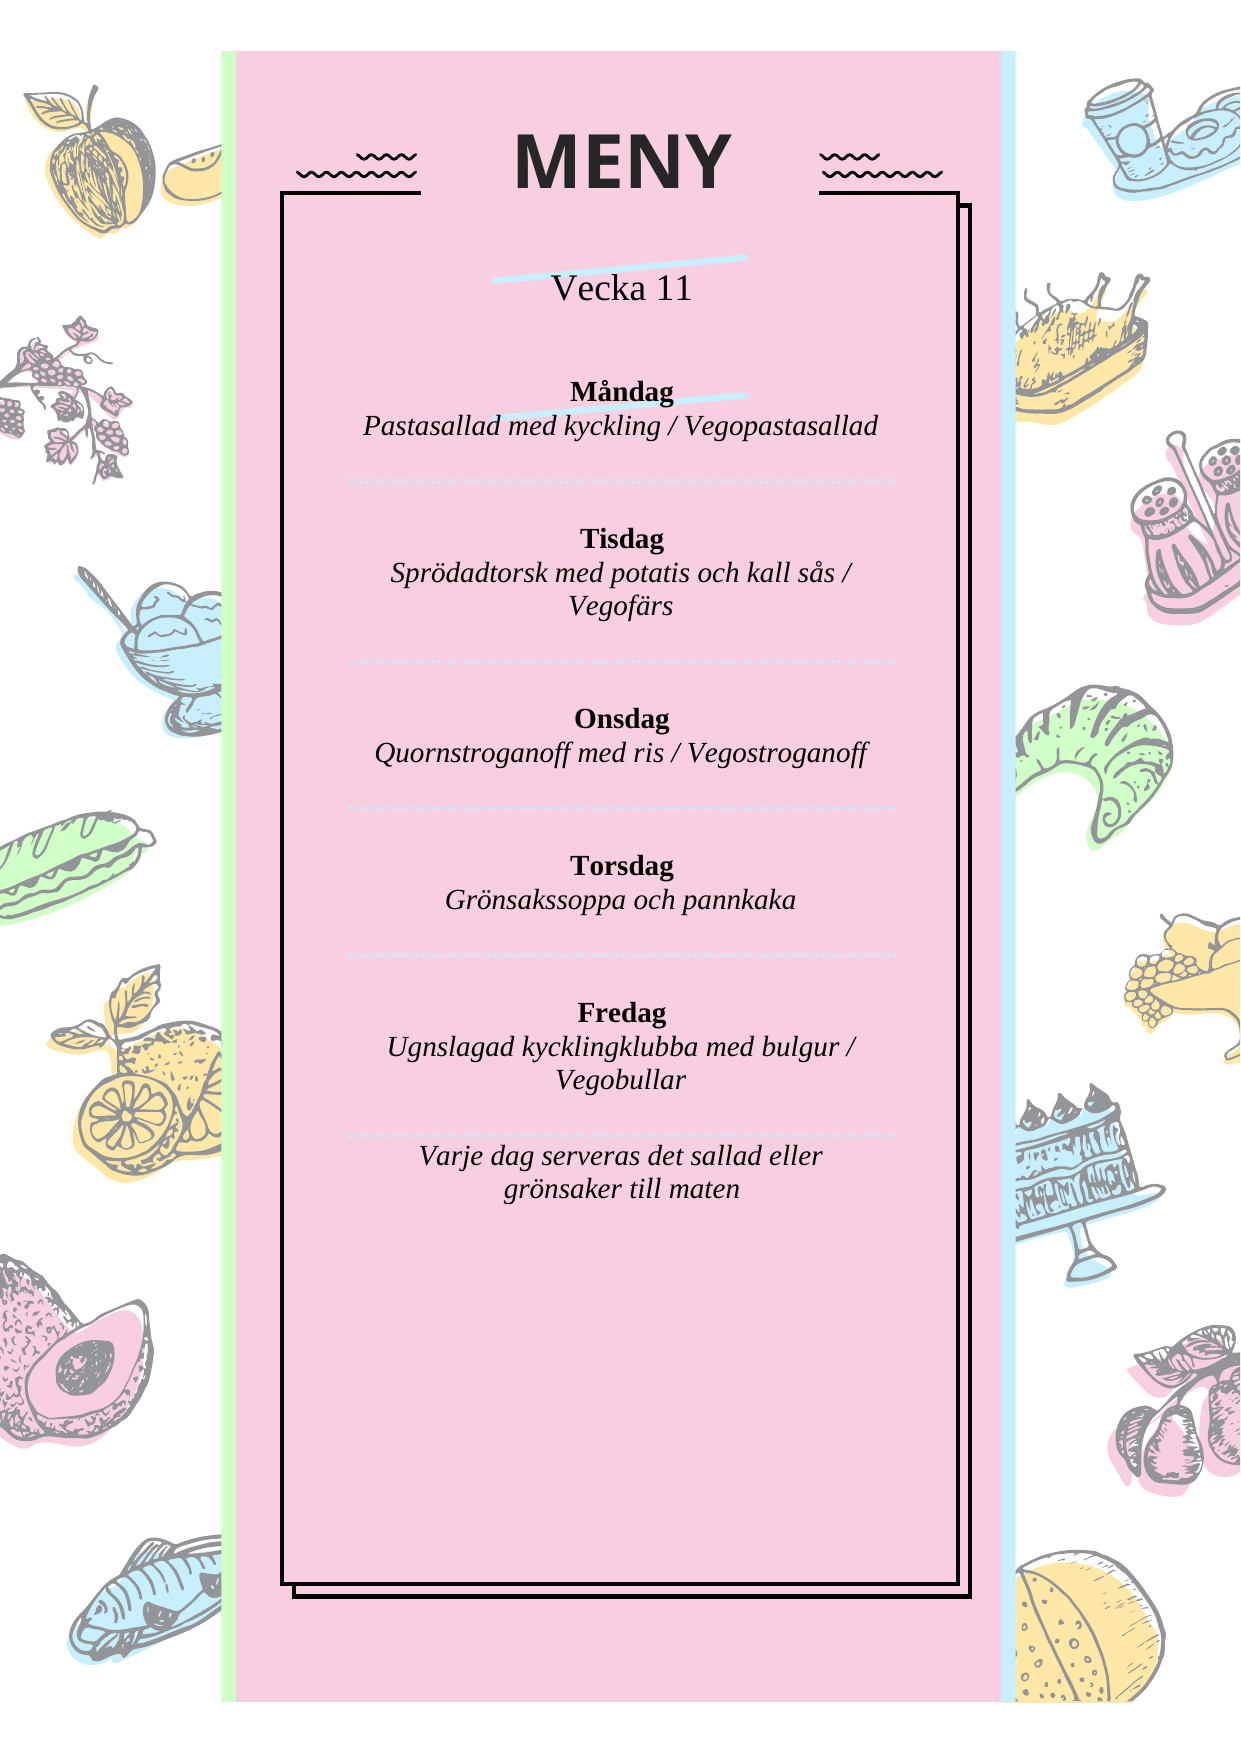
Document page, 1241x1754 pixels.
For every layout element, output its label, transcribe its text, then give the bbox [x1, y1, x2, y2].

table_cell Varje dag serveras det sallad eller grönsaker till maten [348, 1133, 896, 1243]
table_cell Tisdag Sprödadtorsk med potatis och kall sås / Vegofärs [348, 479, 896, 659]
table_header [896, 109, 1061, 237]
table_cell [179, 337, 348, 1243]
table_cell [896, 337, 1061, 1243]
table_cell Torsdag Grönsakssoppa och pannkaka [348, 806, 896, 953]
table_cell Måndag Pastasallad med kyckling / Vegopastasallad [348, 337, 896, 479]
table_cell Vecka 11 [348, 238, 896, 337]
table_header [179, 109, 348, 237]
table_cell Fredag Ugnslagad kycklingklubba med bulgur / Vegobullar [348, 953, 896, 1133]
table_cell Onsdag Quornstroganoff med ris / Vegostroganoff [348, 660, 896, 806]
table_cell [179, 238, 348, 337]
table_cell [896, 238, 1061, 337]
table_header [348, 109, 896, 237]
